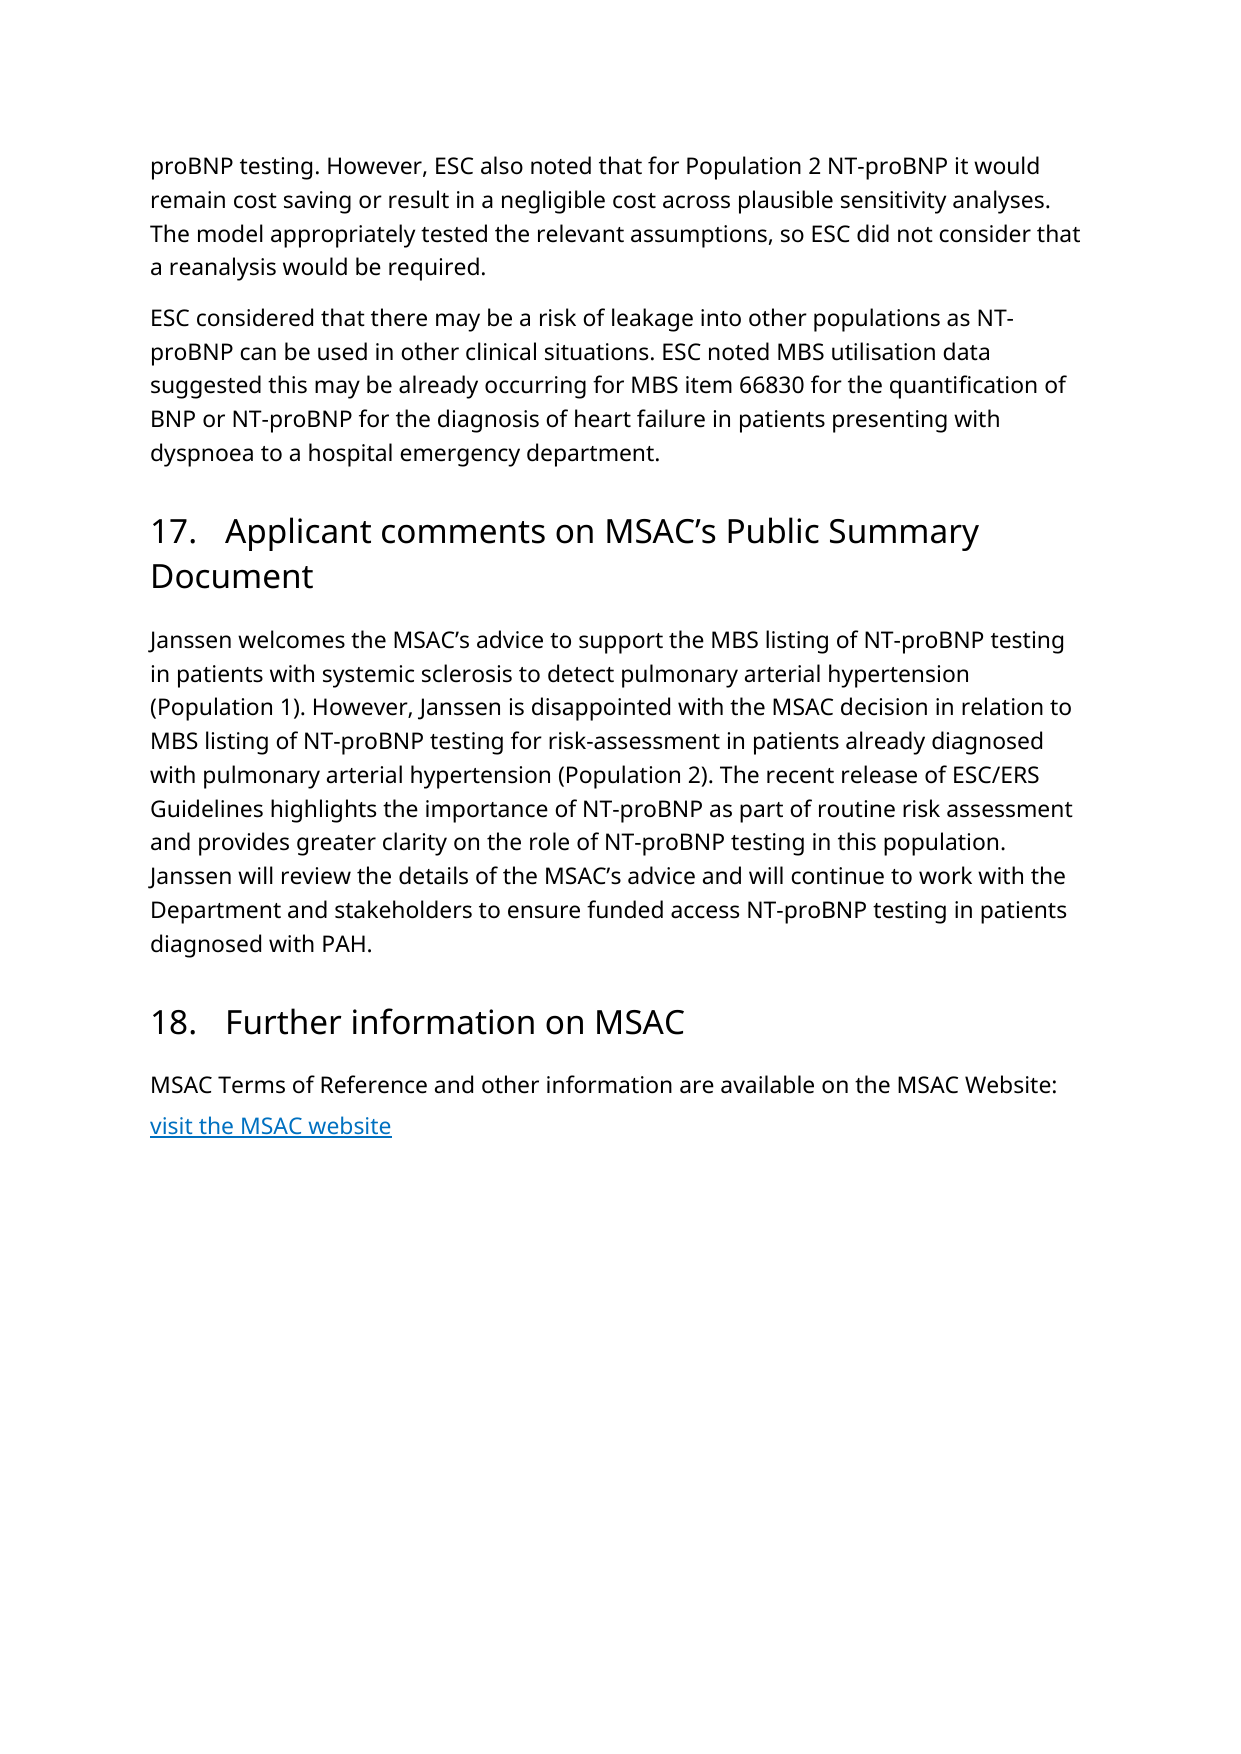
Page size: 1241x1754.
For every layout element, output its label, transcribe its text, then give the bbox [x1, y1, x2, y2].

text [150, 150, 1090, 282]
text Janssen welcomes the MSAC’s advice to support the MBS listing of NT-proBNP testing in patients with systemic sclerosis to detect pulmonary arterial hypertension (Population 1). However, Janssen is disappointed with the MSAC decision in relation to MBS listing of NT-proBNP testing for risk-assessment in patients already diagnosed with pulmonary arterial hypertension (Population 2). The recent release of ESC/ERS Guidelines highlights the importance of NT-proBNP as part of routine risk assessment and provides greater clarity on the role of NT-proBNP testing in this population. Janssen will review the details of the MSAC’s advice and will continue to work with the Department and stakeholders to ensure funded access NT-proBNP testing in patients diagnosed with PAH. [150, 624, 1090, 959]
subtitle 17. Applicant comments on MSAC’s Public Summary Document [150, 508, 1090, 599]
subtitle 18. Further information on MSAC [150, 999, 1090, 1044]
text MSAC Terms of Reference and other information are available on the MSAC Website: visit the MSAC website [150, 1069, 1090, 1141]
text ESC considered that there may be a risk of leakage into other populations as NT-proBNP can be used in other clinical situations. ESC noted MBS utilisation data suggested this may be already occurring for MBS item 66830 for the quantification of BNP or NT-proBNP for the diagnosis of heart failure in patients presenting with dyspnoea to a hospital emergency department. [150, 302, 1090, 468]
